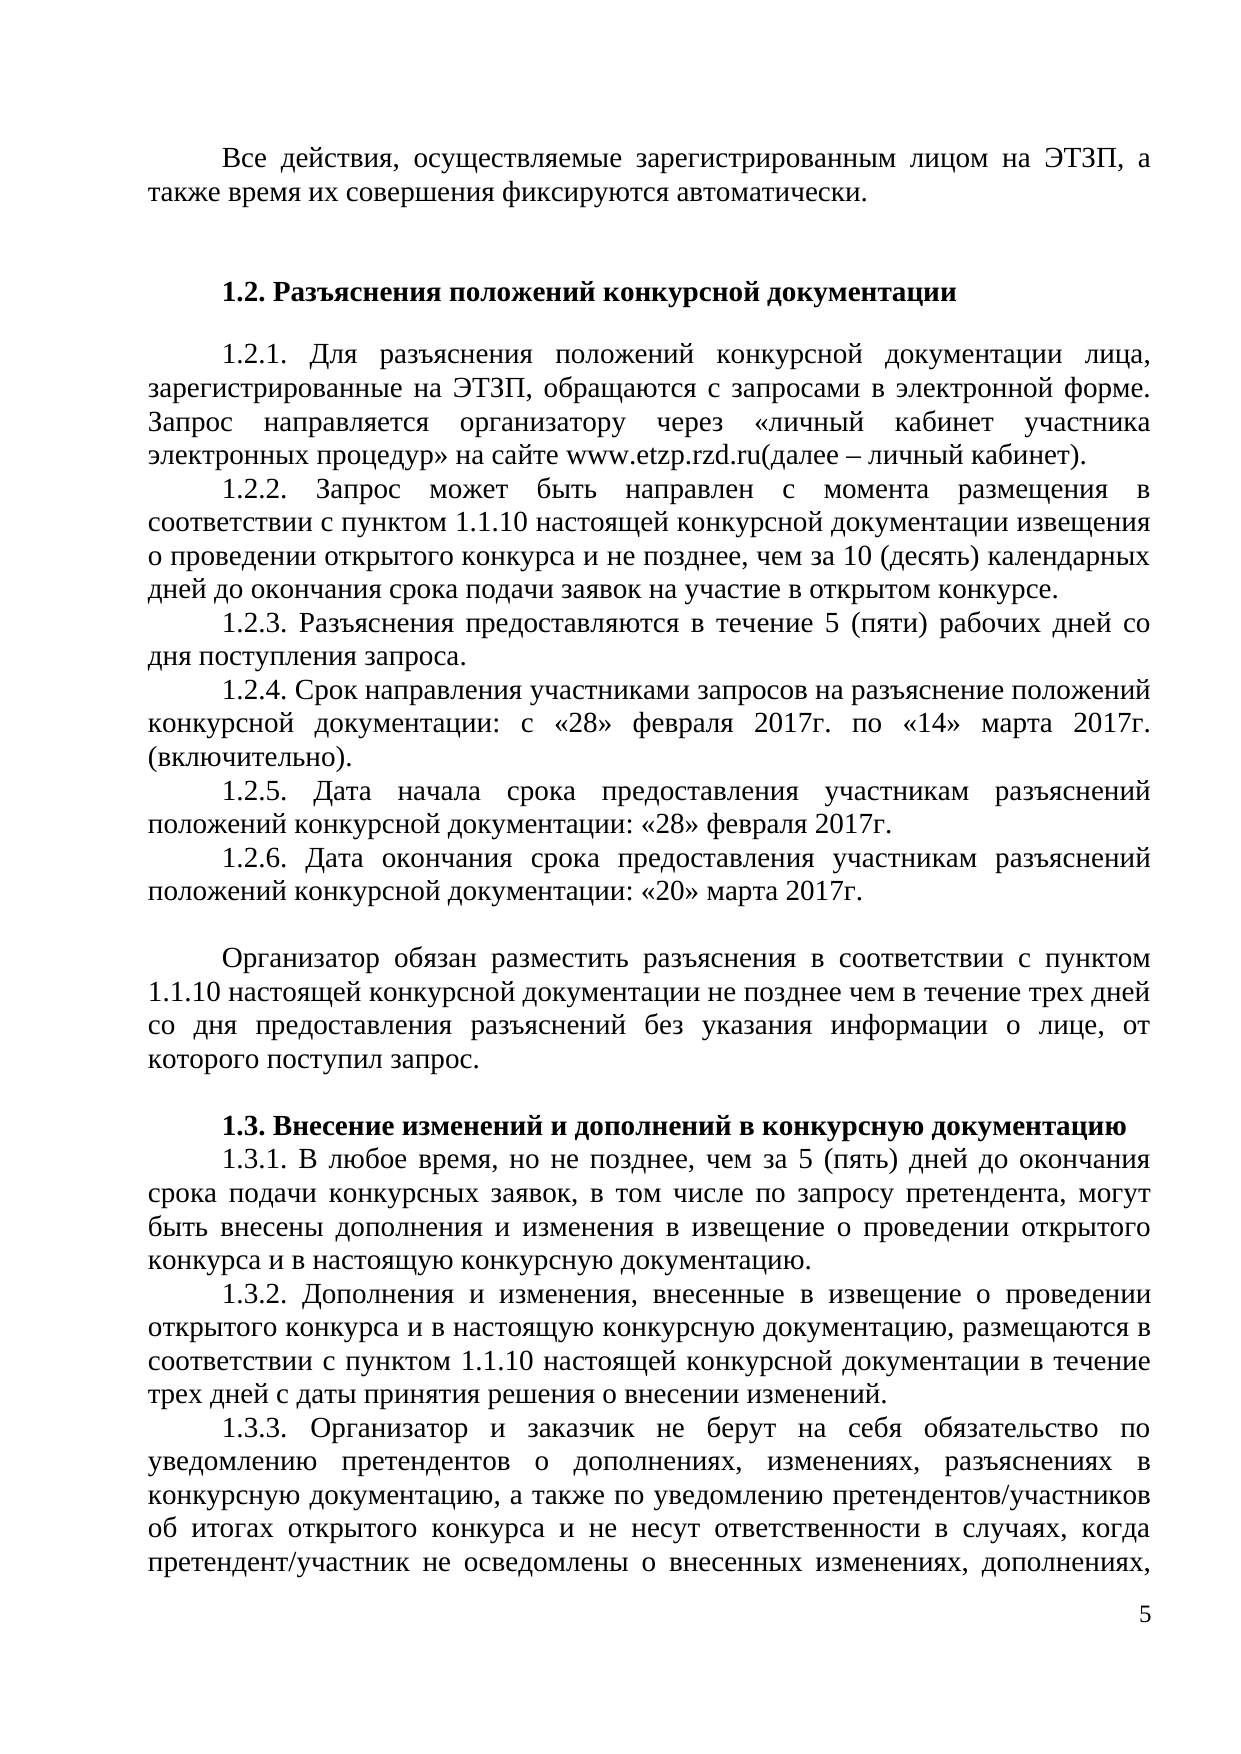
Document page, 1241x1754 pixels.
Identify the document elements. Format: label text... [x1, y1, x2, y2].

text 1.2.2. Запрос может быть направлен с момента размещения в соответствии с пунктом 1.1.10 настоящей конкурсной документации извещения о проведении открытого конкурса и не позднее, чем за 10 (десять) календарных дней до окончания срока подачи заявок на участие в открытом конкурсе. [148, 471, 1152, 605]
text 1.2.4. Срок направления участниками запросов на разъяснение положений конкурсной документации: с «28» февраля 2017г. по «14» марта 2017г. (включительно). [148, 672, 1152, 773]
text 1.3.2. Дополнения и изменения, внесенные в извещение о проведении открытого конкурса и в настоящую конкурсную документацию, размещаются в соответствии с пунктом 1.1.10 настоящей конкурсной документации в течение трех дней с даты принятия решения о внесении изменений. [148, 1276, 1152, 1410]
text Все действия, осуществляемые зарегистрированным лицом на ЭТЗП, а также время их совершения фиксируются автоматически. [148, 140, 1152, 207]
text 1.2.3. Разъяснения предоставляются в течение 5 (пяти) рабочих дней со дня поступления запроса. [148, 605, 1152, 672]
text 1.2.5. Дата начала срока предоставления участникам разъяснений положений конкурсной документации: «28» февраля 2017г. [148, 773, 1152, 840]
text 1.3.1. В любое время, но не позднее, чем за 5 (пять) дней до окончания срока подачи конкурсных заявок, в том числе по запросу претендента, могут быть внесены дополнения и изменения в извещение о проведении открытого конкурса и в настоящую конкурсную документацию. [148, 1142, 1152, 1276]
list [148, 1410, 1152, 1578]
text 1.2.6. Дата окончания срока предоставления участникам разъяснений положений конкурсной документации: «20» марта 2017г. [148, 840, 1152, 907]
subtitle 1.2. Разъяснения положений конкурсной документации [148, 274, 1152, 308]
text 1.2.1. Для разъяснения положений конкурсной документации лица, зарегистрированные на ЭТЗП, обращаются с запросами в электронной форме. Запрос направляется организатору через «личный кабинет участника электронных процедур» на сайте www.etzp.rzd.ru(далее – личный кабинет). [148, 337, 1152, 471]
subtitle 1.3. Внесение изменений и дополнений в конкурсную документацию [148, 1108, 1152, 1142]
text Организатор обязан разместить разъяснения в соответствии с пунктом 1.1.10 настоящей конкурсной документации не позднее чем в течение трех дней со дня предоставления разъяснений без указания информации о лице, от которого поступил запрос. [148, 940, 1152, 1074]
